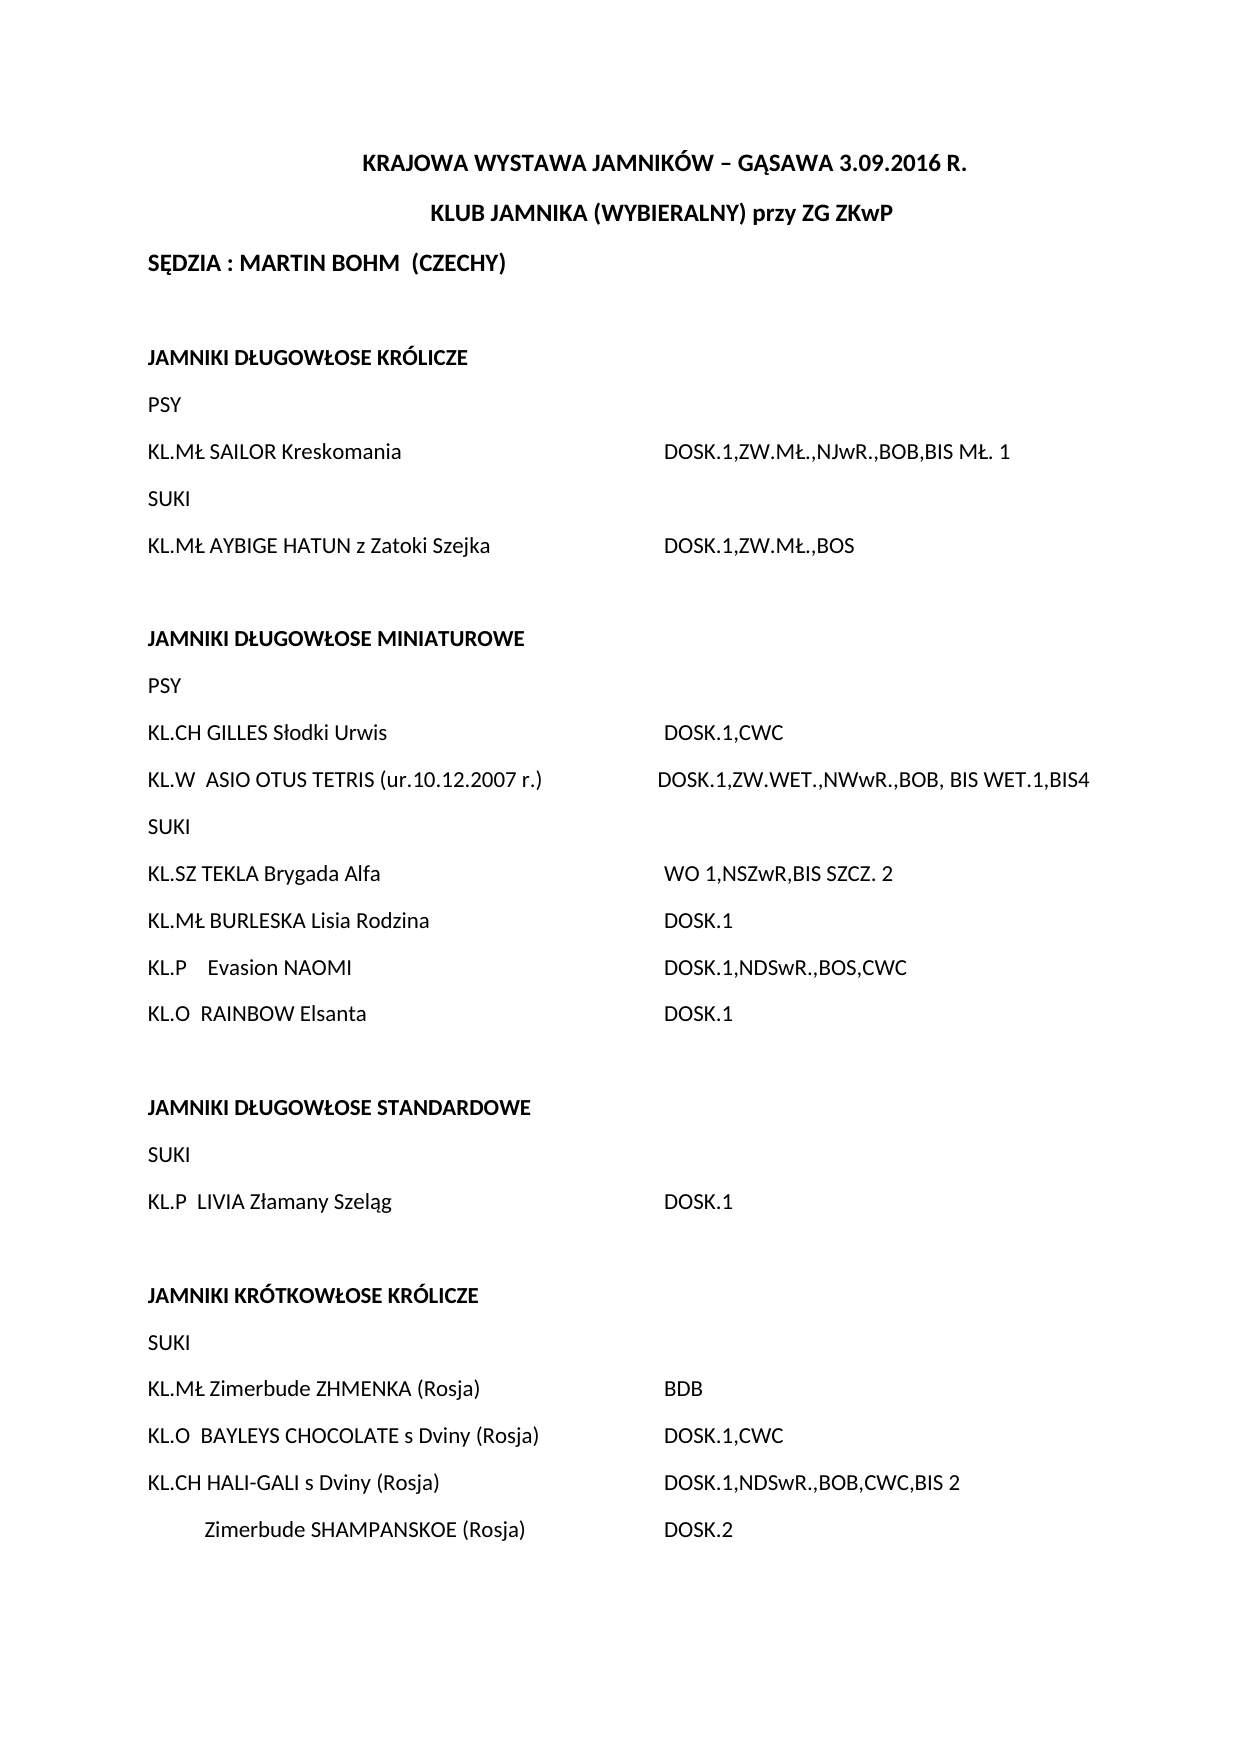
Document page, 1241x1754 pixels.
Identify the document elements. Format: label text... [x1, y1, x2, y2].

text KL.P LIVIA Złamany Szeląg DOSK.1 [148, 1187, 1093, 1215]
text SUKI [148, 1140, 1093, 1168]
text KL.CH HALI-GALI s Dviny (Rosja) DOSK.1,NDSwR.,BOB,CWC,BIS 2 [148, 1468, 1093, 1496]
text KL.W ASIO OTUS TETRIS (ur.10.12.2007 r.) DOSK.1,ZW.WET.,NWwR.,BOB, BIS WET.1,BIS4 [148, 765, 1093, 793]
text Zimerbude SHAMPANSKOE (Rosja) DOSK.2 [148, 1515, 1093, 1543]
text JAMNIKI DŁUGOWŁOSE KRÓLICZE [148, 343, 1093, 371]
text KL.O RAINBOW Elsanta DOSK.1 [148, 999, 1093, 1027]
text JAMNIKI DŁUGOWŁOSE STANDARDOWE [148, 1093, 1093, 1121]
text PSY [148, 671, 1093, 699]
text SUKI [148, 1328, 1093, 1356]
text KLUB JAMNIKA (WYBIERALNY) przy ZG ZKwP [148, 197, 1093, 228]
text JAMNIKI DŁUGOWŁOSE MINIATUROWE [148, 624, 1093, 652]
text JAMNIKI KRÓTKOWŁOSE KRÓLICZE [148, 1281, 1093, 1309]
text KL.MŁ Zimerbude ZHMENKA (Rosja) BDB [148, 1374, 1093, 1402]
text KL.SZ TEKLA Brygada Alfa WO 1,NSZwR,BIS SZCZ. 2 [148, 859, 1093, 887]
text KL.MŁ AYBIGE HATUN z Zatoki Szejka DOSK.1,ZW.MŁ.,BOS [148, 531, 1093, 559]
text KL.CH GILLES Słodki Urwis DOSK.1,CWC [148, 718, 1093, 746]
text KRAJOWA WYSTAWA JAMNIKÓW – GĄSAWA 3.09.2016 R. [148, 148, 1093, 178]
text SUKI [148, 484, 1093, 512]
text SĘDZIA : MARTIN BOHM (CZECHY) [148, 247, 1093, 277]
text KL.O BAYLEYS CHOCOLATE s Dviny (Rosja) DOSK.1,CWC [148, 1421, 1093, 1449]
text PSY [148, 390, 1093, 418]
text KL.P Evasion NAOMI DOSK.1,NDSwR.,BOS,CWC [148, 953, 1093, 981]
text SUKI [148, 812, 1093, 840]
text KL.MŁ SAILOR Kreskomania DOSK.1,ZW.MŁ.,NJwR.,BOB,BIS MŁ. 1 [148, 437, 1093, 465]
text KL.MŁ BURLESKA Lisia Rodzina DOSK.1 [148, 906, 1093, 934]
